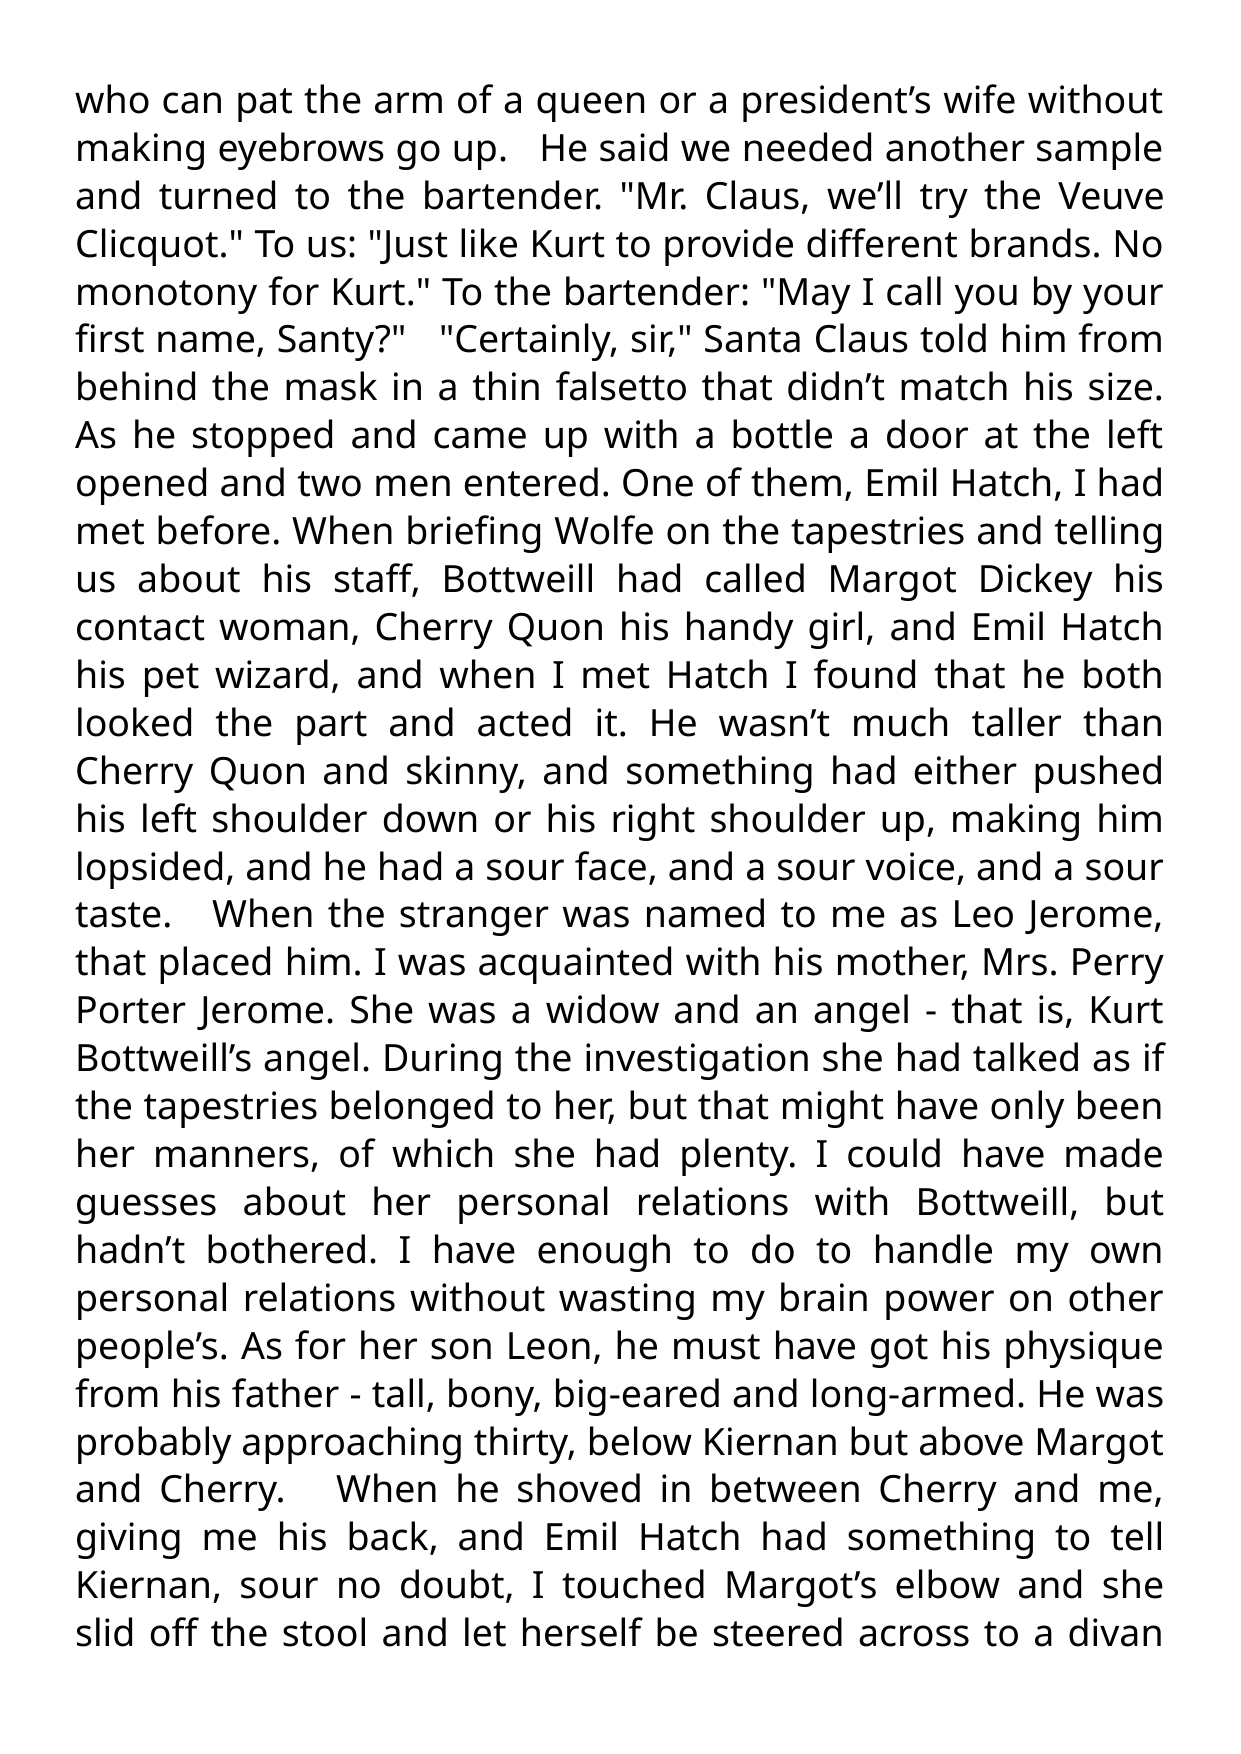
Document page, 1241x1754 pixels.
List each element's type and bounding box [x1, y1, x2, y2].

text [75, 75, 1165, 1656]
